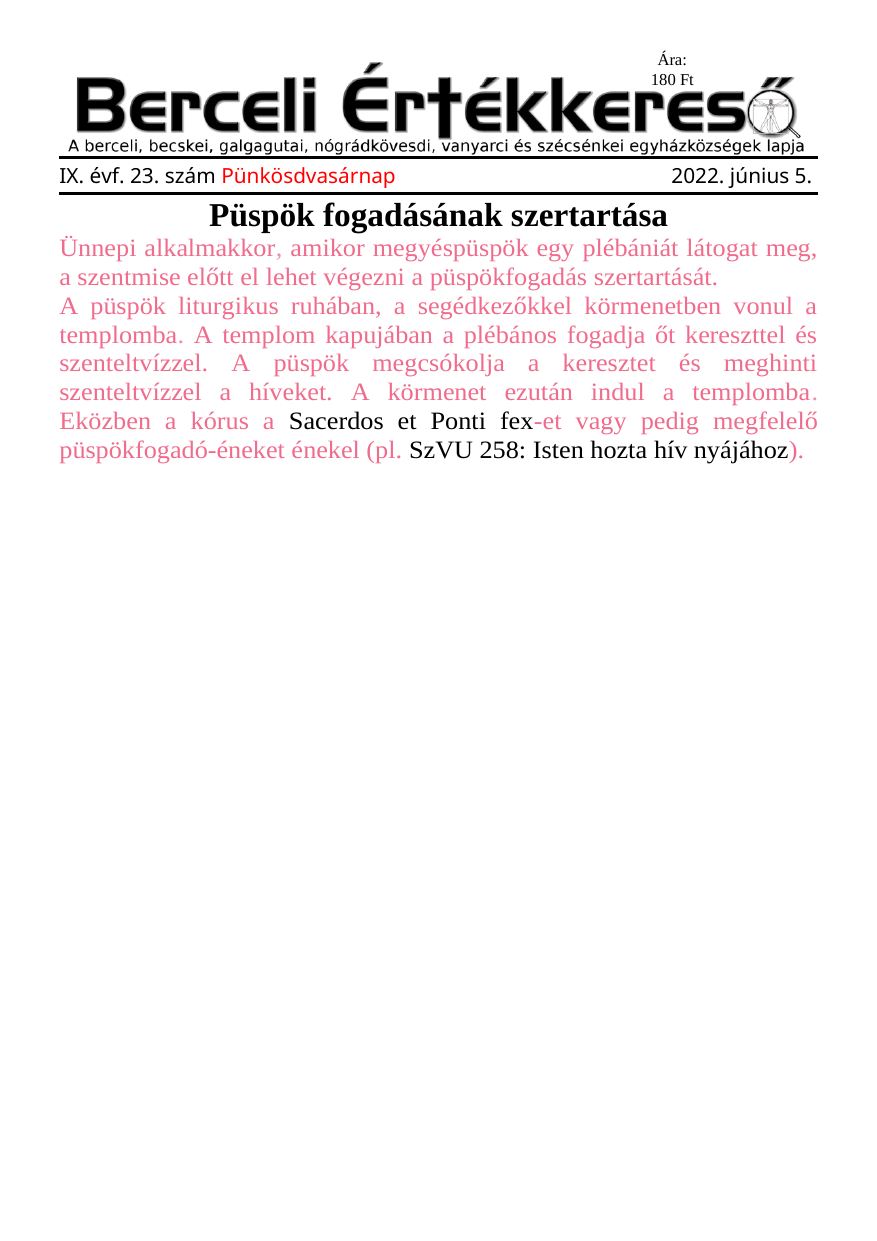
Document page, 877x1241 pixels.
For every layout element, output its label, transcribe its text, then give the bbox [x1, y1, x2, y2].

text IX. évf. 23. szám Pünkösdvasárnap 2022. június 5. [59, 159, 818, 192]
text Püspök fogadásának szertartása [59, 195, 818, 233]
picture [59, 59, 818, 156]
text Ünnepi alkalmakkor, amikor megyéspüspök egy plébániát látogat meg, a szentmise előtt el lehet végezni a püspökfogadás szertartását. [59, 233, 818, 291]
text A püspök liturgikus ruhában, a segédkezőkkel körmenetben vonul a templomba. A templom kapujában a plébános fogadja őt kereszttel és szenteltvízzel. A püspök megcsókolja a keresztet és meghinti szenteltvízzel a híveket. A körmenet ezután indul a templomba. Eközben a kórus a Sacerdos et Ponti fex-et vagy pedig megfelelő püspökfogadó-éneket énekel (pl. SzVU 258: Isten hozta hív nyájához). [59, 291, 818, 463]
